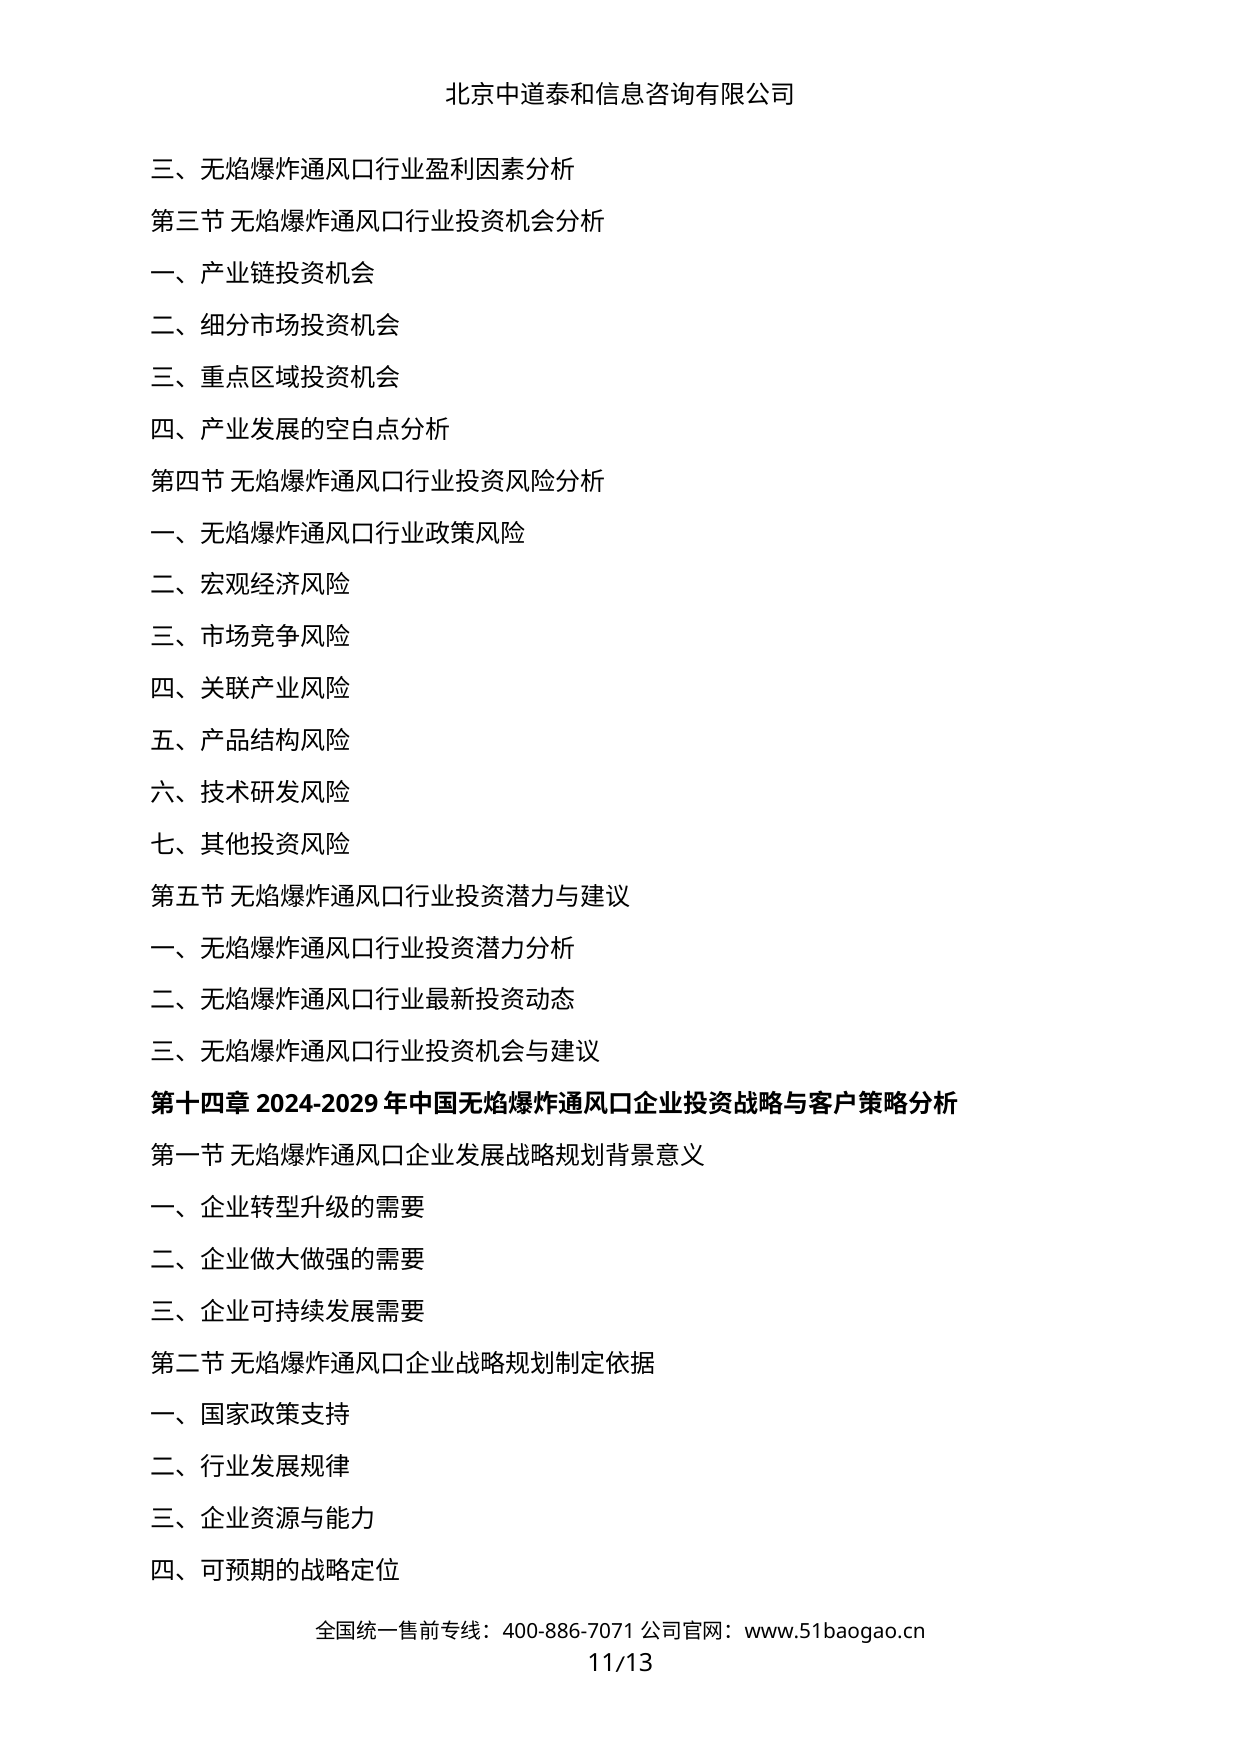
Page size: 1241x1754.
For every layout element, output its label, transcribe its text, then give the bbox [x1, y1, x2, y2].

text 第十四章 2024-2029年中国无焰爆炸通风口企业投资战略与客户策略分析 [150, 1084, 1090, 1120]
text 第二节 无焰爆炸通风口企业战略规划制定依据 [150, 1343, 1090, 1379]
text 二、宏观经济风险 [150, 565, 1090, 601]
text 第四节 无焰爆炸通风口行业投资风险分析 [150, 461, 1090, 497]
text 六、技术研发风险 [150, 772, 1090, 809]
text 一、产业链投资机会 [150, 254, 1090, 290]
text 四、可预期的战略定位 [150, 1551, 1090, 1587]
text 二、企业做大做强的需要 [150, 1239, 1090, 1276]
text 二、无焰爆炸通风口行业最新投资动态 [150, 980, 1090, 1016]
text 三、无焰爆炸通风口行业投资机会与建议 [150, 1032, 1090, 1068]
text 三、企业可持续发展需要 [150, 1291, 1090, 1327]
text 三、无焰爆炸通风口行业盈利因素分析 [150, 150, 1090, 186]
text 三、市场竞争风险 [150, 617, 1090, 653]
text 三、重点区域投资机会 [150, 357, 1090, 394]
text 一、无焰爆炸通风口行业投资潜力分析 [150, 928, 1090, 964]
text 第一节 无焰爆炸通风口企业发展战略规划背景意义 [150, 1136, 1090, 1172]
text 一、企业转型升级的需要 [150, 1187, 1090, 1224]
text 第三节 无焰爆炸通风口行业投资机会分析 [150, 202, 1090, 238]
text 七、其他投资风险 [150, 824, 1090, 861]
text 一、国家政策支持 [150, 1395, 1090, 1431]
text 二、行业发展规律 [150, 1447, 1090, 1483]
text 二、细分市场投资机会 [150, 306, 1090, 342]
text 四、产业发展的空白点分析 [150, 409, 1090, 446]
text 一、无焰爆炸通风口行业政策风险 [150, 513, 1090, 549]
text 三、企业资源与能力 [150, 1499, 1090, 1535]
text 第五节 无焰爆炸通风口行业投资潜力与建议 [150, 876, 1090, 912]
text 五、产品结构风险 [150, 721, 1090, 757]
text 四、关联产业风险 [150, 669, 1090, 705]
